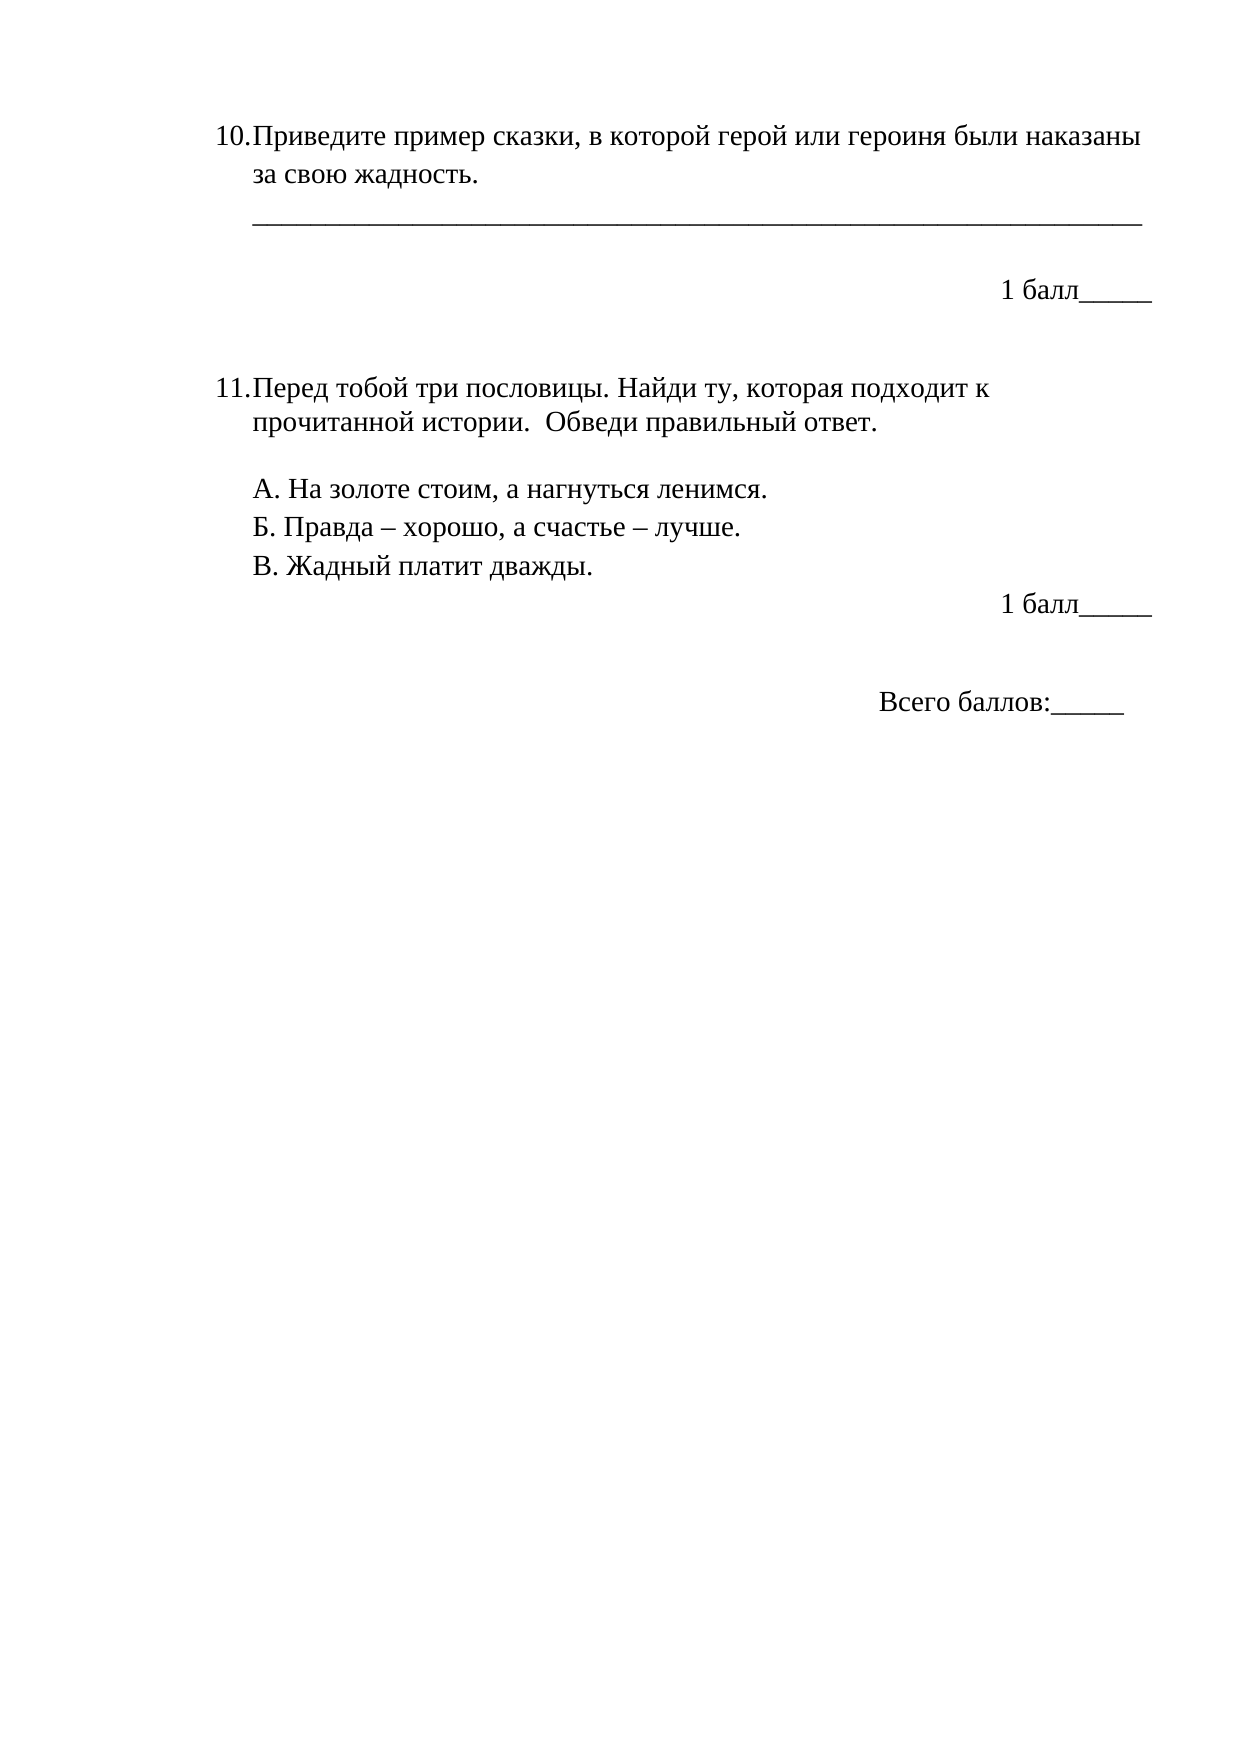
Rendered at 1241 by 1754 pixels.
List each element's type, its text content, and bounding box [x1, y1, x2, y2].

text Всего баллов:_____ [878, 684, 1152, 718]
list 1 балл_____ [252, 586, 1152, 620]
list Приведите пример сказки, в которой герой или героиня были наказаны за свою жадность. [215, 118, 1152, 190]
list Перед тобой три пословицы. Найди ту, которая подходит к прочитанной истории. Обведи правильный ответ. [215, 370, 1152, 437]
list А. На золоте стоим, а нагнуться ленимся. [252, 471, 1152, 504]
list 1 балл_____ [252, 272, 1152, 306]
list В. Жадный платит дважды. [252, 548, 1152, 581]
list Б. Правда – хорошо, а счастье – лучше. [252, 509, 1152, 543]
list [252, 195, 1152, 229]
